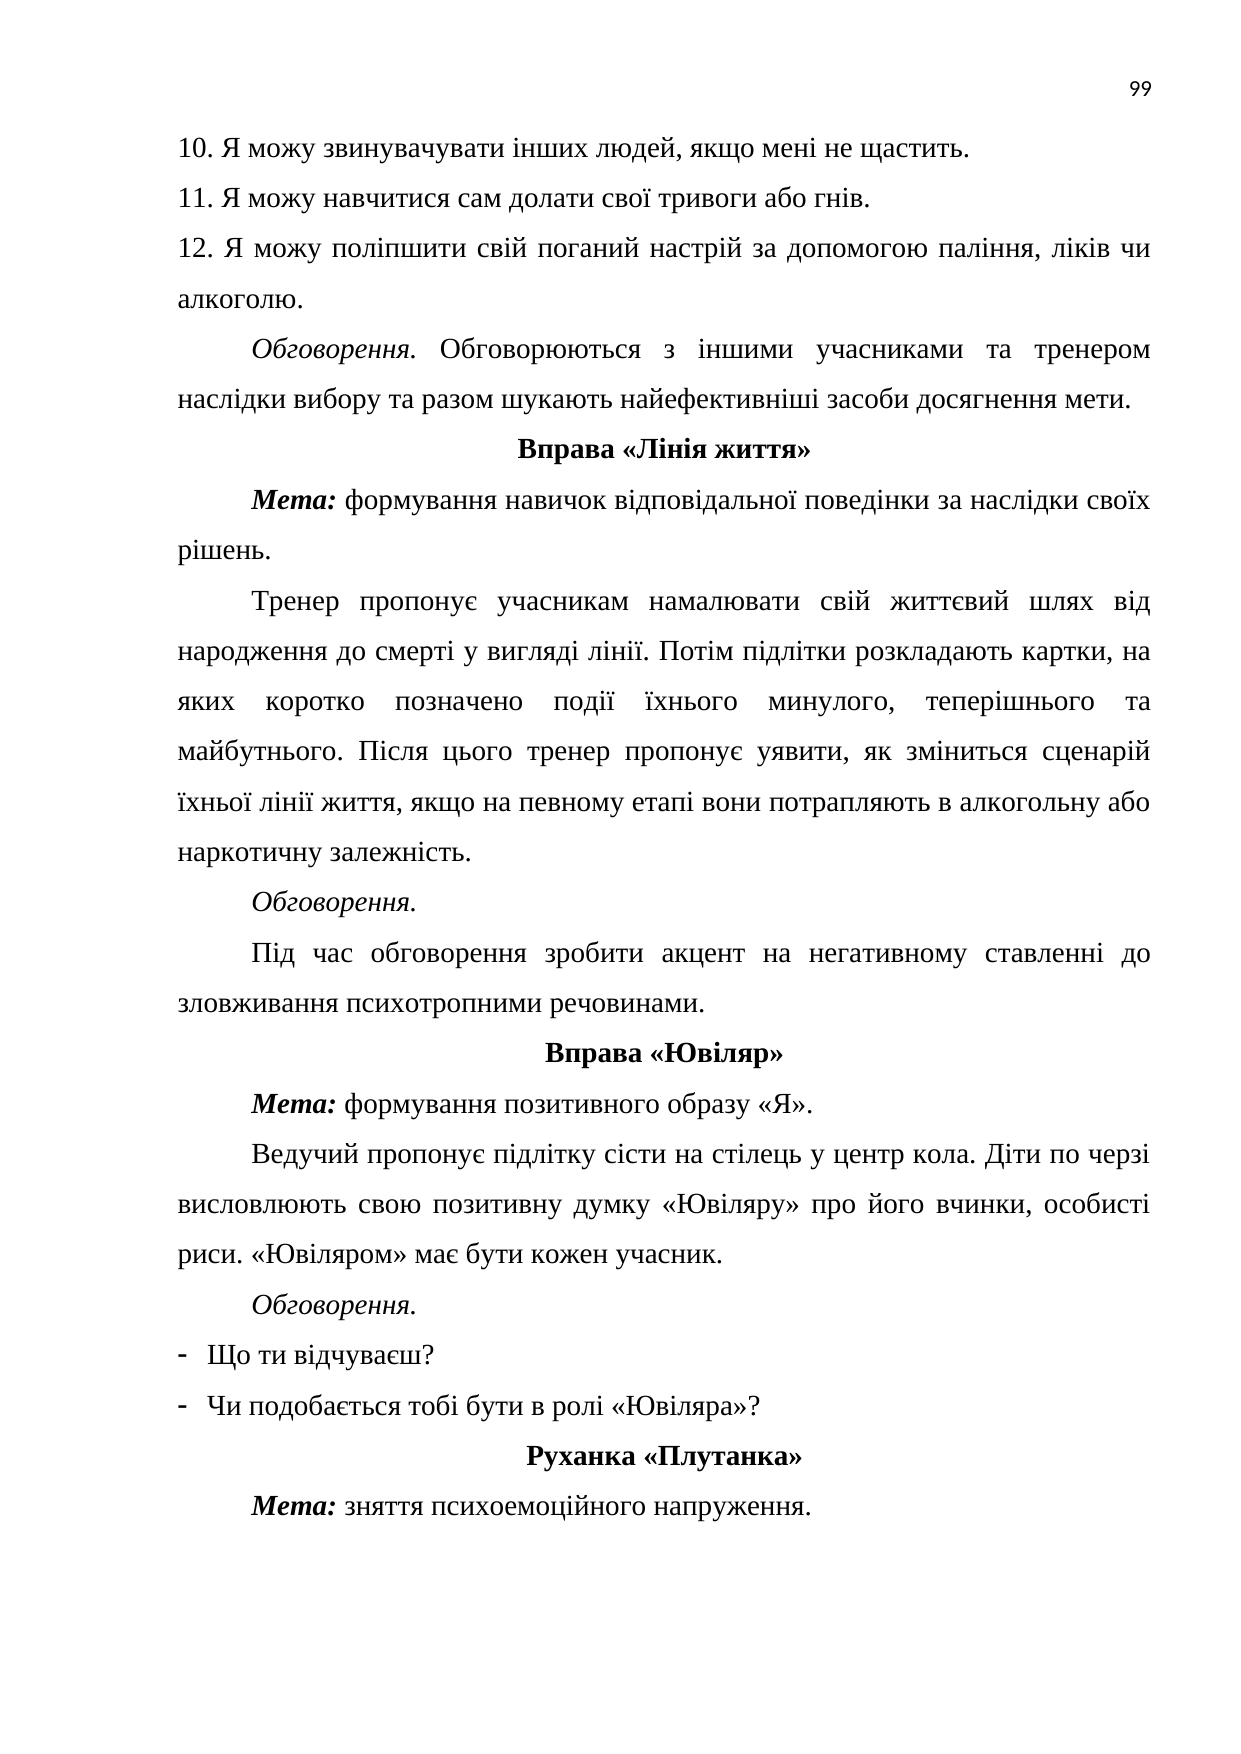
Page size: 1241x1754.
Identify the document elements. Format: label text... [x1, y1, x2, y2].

list Чи подобається тобі бути в ролі «Ювіляра»? [177, 1388, 1152, 1421]
text 10. Я можу звинувачувати інших людей, якщо мені не щастить. [177, 130, 1152, 163]
text Мета: зняття психоемоційного напруження. [177, 1488, 1152, 1522]
text Мета: формування навичок відповідальної поведінки за наслідки своїх рішень. [177, 482, 1152, 566]
text Тренер пропонує учасникам намалювати свій життєвий шлях від народження до смерті у вигляді лінії. Потім підлітки розкладають картки, на яких коротко позначено події їхнього минулого, теперішнього та майбутнього. Після цього тренер пропонує уявити, як зміниться сценарій їхньої лінії життя, якщо на певному етапі вони потрапляють в алкогольну або наркотичну залежність. [177, 583, 1152, 868]
text 11. Я можу навчитися сам долати свої тривоги або гнів. [177, 180, 1152, 214]
text Ведучий пропонує підлітку сісти на стілець у центр кола. Діти по черзі висловлюють свою позитивну думку «Ювіляру» про його вчинки, особисті риси. «Ювіляром» має бути кожен учасник. [177, 1136, 1152, 1270]
text Під час обговорення зробити акцент на негативному ставленні до зловживання психотропними речовинами. [177, 935, 1152, 1019]
text Вправа «Ювіляр» [177, 1035, 1152, 1069]
text Мета: формування позитивного образу «Я». [177, 1086, 1152, 1119]
text Руханка «Плутанка» [177, 1438, 1152, 1472]
text Обговорення. Обговорюються з іншими учасниками та тренером наслідки вибору та разом шукають найефективніші засоби досягнення мети. [177, 331, 1152, 415]
text Обговорення. [177, 884, 1152, 918]
text 12. Я можу поліпшити свій поганий настрій за допомогою паління, ліків чи алкоголю. [177, 230, 1152, 314]
text Вправа «Лінія життя» [177, 432, 1152, 465]
text Обговорення. [177, 1287, 1152, 1321]
list Що ти відчуваєш? [177, 1337, 1152, 1371]
